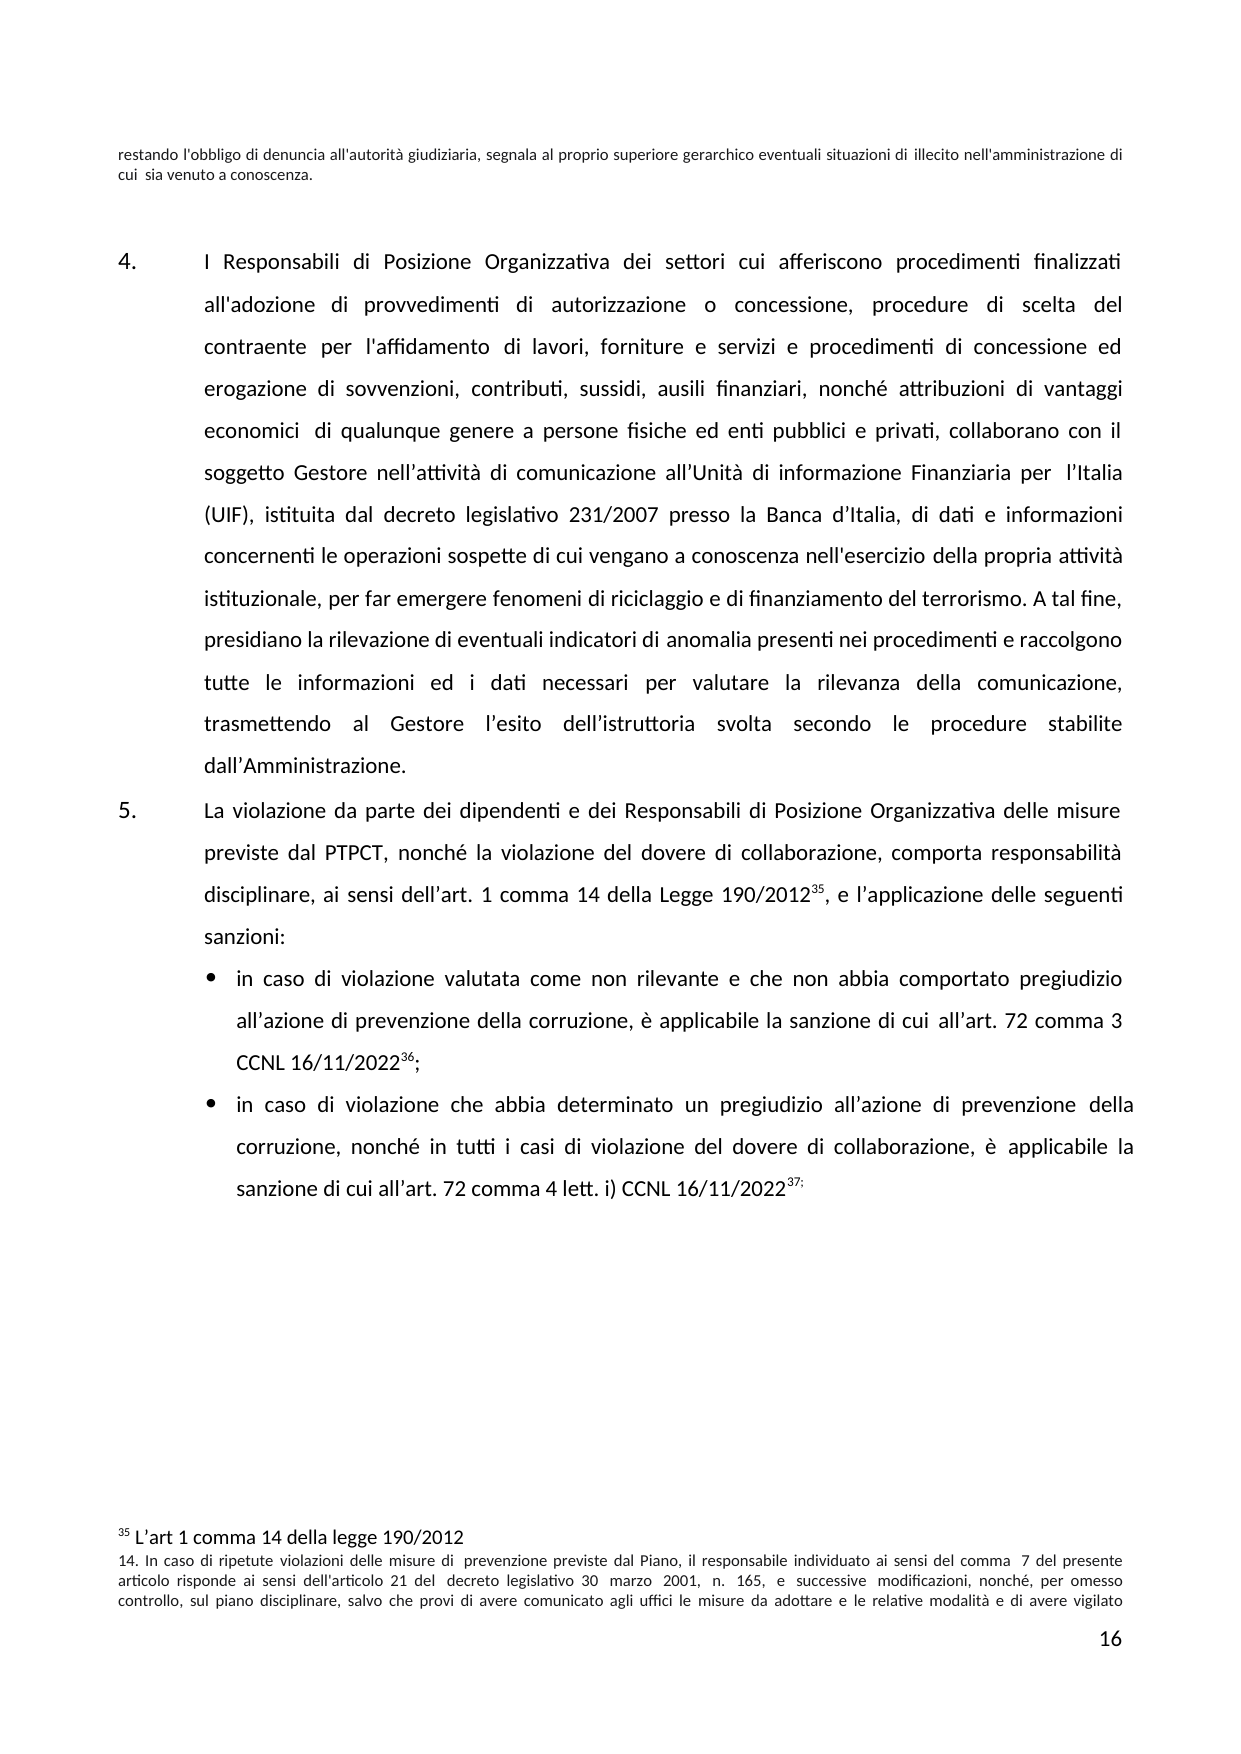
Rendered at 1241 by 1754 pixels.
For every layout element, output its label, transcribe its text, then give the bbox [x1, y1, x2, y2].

list in caso di violazione che abbia determinato un pregiudizio all’azione di prevenzione della corruzione, nonché in tutti i casi di violazione del dovere di collaborazione, è applicabile la sanzione di cui all’art. 72 comma 4 lett. i) CCNL 16/11/202237; [207, 1090, 1134, 1202]
text 35 L’art 1 comma 14 della legge 190/2012 [118, 1524, 1134, 1550]
list in caso di violazione valutata come non rilevante e che non abbia comportato pregiudizio all’azione di prevenzione della corruzione, è applicabile la sanzione di cui all’art. 72 comma 3 CCNL 16/11/202236; [207, 964, 1123, 1076]
list I Responsabili di Posizione Organizzativa dei settori cui afferiscono procedimenti finalizzati all'adozione di provvedimenti di autorizzazione o concessione, procedure di scelta del contraente per l'affidamento di lavori, forniture e servizi e procedimenti di concessione ed erogazione di sovvenzioni, contributi, sussidi, ausili finanziari, nonché attribuzioni di vantaggi economici di qualunque genere a persone fisiche ed enti pubblici e privati, collaborano con il soggetto Gestore nell’attività di comunicazione all’Unità di informazione Finanziaria per l’Italia (UIF), istituita dal decreto legislativo 231/2007 presso la Banca d’Italia, di dati e informazioni concernenti le operazioni sospette di cui vengano a conoscenza nell'esercizio della propria attività istituzionale, per far emergere fenomeni di riciclaggio e di finanziamento del terrorismo. A tal fine, presidiano la rilevazione di eventuali indicatori di anomalia presenti nei procedimenti e raccolgono tutte le informazioni ed i dati necessari per valutare la rilevanza della comunicazione, trasmettendo al Gestore l’esito dell’istruttoria svolta secondo le procedure stabilite dall’Amministrazione. [118, 245, 1123, 779]
list La violazione da parte dei dipendenti e dei Responsabili di Posizione Organizzativa delle misure previste dal PTPCT, nonché la violazione del dovere di collaborazione, comporta responsabilità disciplinare, ai sensi dell’art. 1 comma 14 della Legge 190/201235, e l’applicazione delle seguenti sanzioni: [118, 794, 1123, 950]
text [118, 1550, 1123, 1611]
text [118, 144, 1123, 184]
